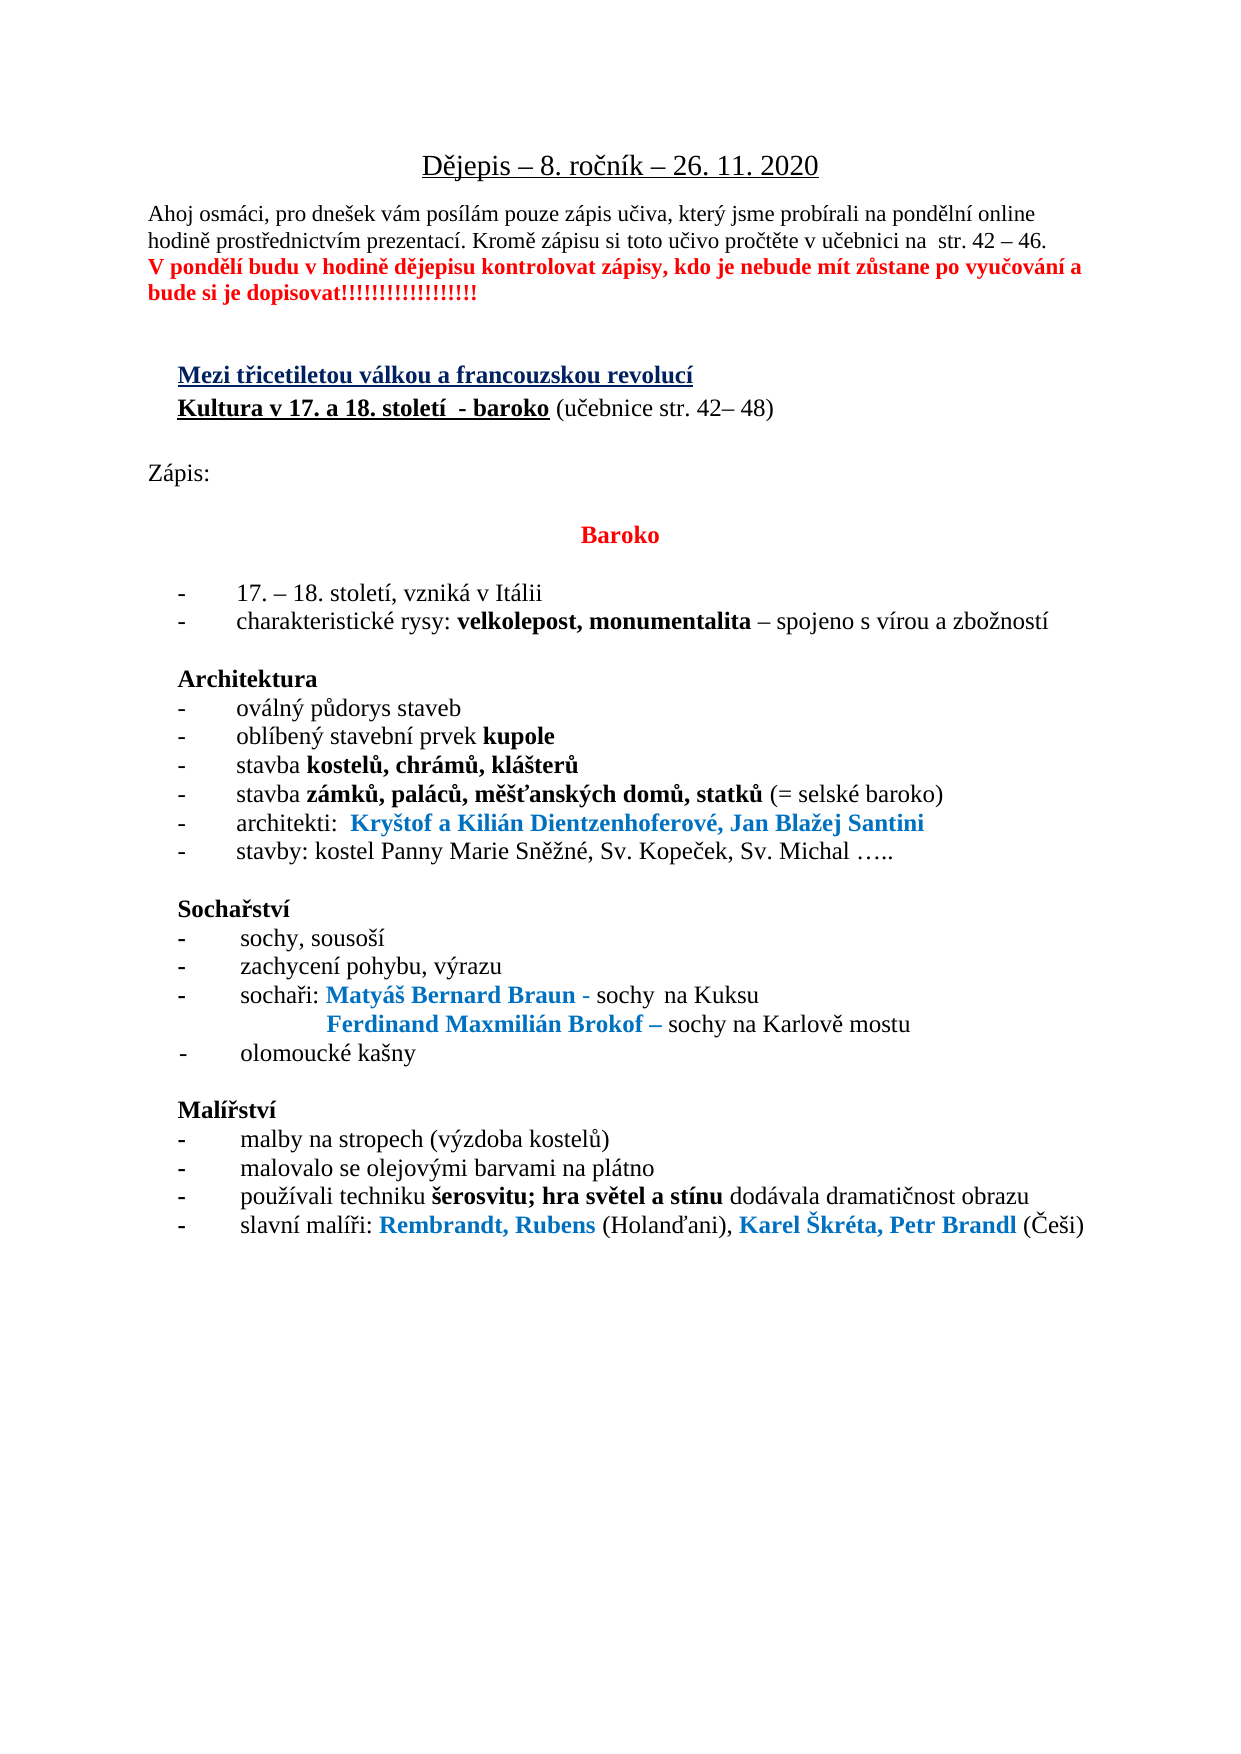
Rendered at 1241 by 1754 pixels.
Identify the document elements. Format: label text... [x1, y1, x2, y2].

text Zápis: [148, 458, 1093, 487]
list sochy, sousoší [177, 923, 1093, 951]
text - používali techniku šerosvitu; hra světel a stínu dodávala dramatičnost obrazu [177, 1181, 1093, 1210]
text Baroko [148, 520, 1093, 549]
list architekti: Kryštof a Kilián Dientzenhoferové, Jan Blažej Santini [177, 808, 1093, 836]
text - slavní malíři: Rembrandt, Rubens (Holanďani), Karel Škréta, Petr Brandl (Češi) [177, 1210, 1093, 1239]
list sochaři: Matyáš Bernard Braun - sochy na Kuksu [177, 980, 1093, 1009]
list 17. – 18. století, vzniká v Itálii [177, 578, 1093, 606]
text Sochařství [177, 894, 1093, 923]
text V pondělí budu v hodině dějepisu kontrolovat zápisy, kdo je nebude mít zůstane po vyučování a bude si je dopisovat!!!!!!!!!!!!!!!!!! [148, 253, 1093, 306]
list stavby: kostel Panny Marie Sněžné, Sv. Kopeček, Sv. Michal ….. [177, 836, 1093, 865]
text Malířství [177, 1095, 1093, 1124]
text Architektura [177, 664, 1093, 693]
text - malovalo se olejovými barvami na plátno [177, 1153, 1093, 1181]
text Dějepis – 8. ročník – 26. 11. 2020 [148, 148, 1093, 181]
text Mezi třicetiletou válkou a francouzskou revolucí [177, 360, 1093, 389]
text - malby na stropech (výzdoba kostelů) [177, 1124, 1093, 1153]
list zachycení pohybu, výrazu [177, 951, 1093, 980]
text Kultura v 17. a 18. století - baroko (učebnice str. 42– 48) [177, 393, 1093, 422]
list charakteristické rysy: velkolepost, monumentalita – spojeno s vírou a zbožností [177, 606, 1093, 635]
list stavba kostelů, chrámů, klášterů [177, 750, 1093, 779]
text Ferdinand Maxmilián Brokof – sochy na Karlově mostu [177, 1009, 1093, 1038]
text - olomoucké kašny [148, 1038, 1093, 1066]
list oválný půdorys staveb [177, 693, 1093, 721]
list oblíbený stavební prvek kupole [177, 721, 1093, 750]
list stavba zámků, paláců, měšťanských domů, statků (= selské baroko) [177, 779, 1093, 808]
text Ahoj osmáci, pro dnešek vám posílám pouze zápis učiva, který jsme probírali na pondělní online hodině prostřednictvím prezentací. Kromě zápisu si toto učivo pročtěte v učebnici na str. 42 – 46. [148, 200, 1093, 253]
